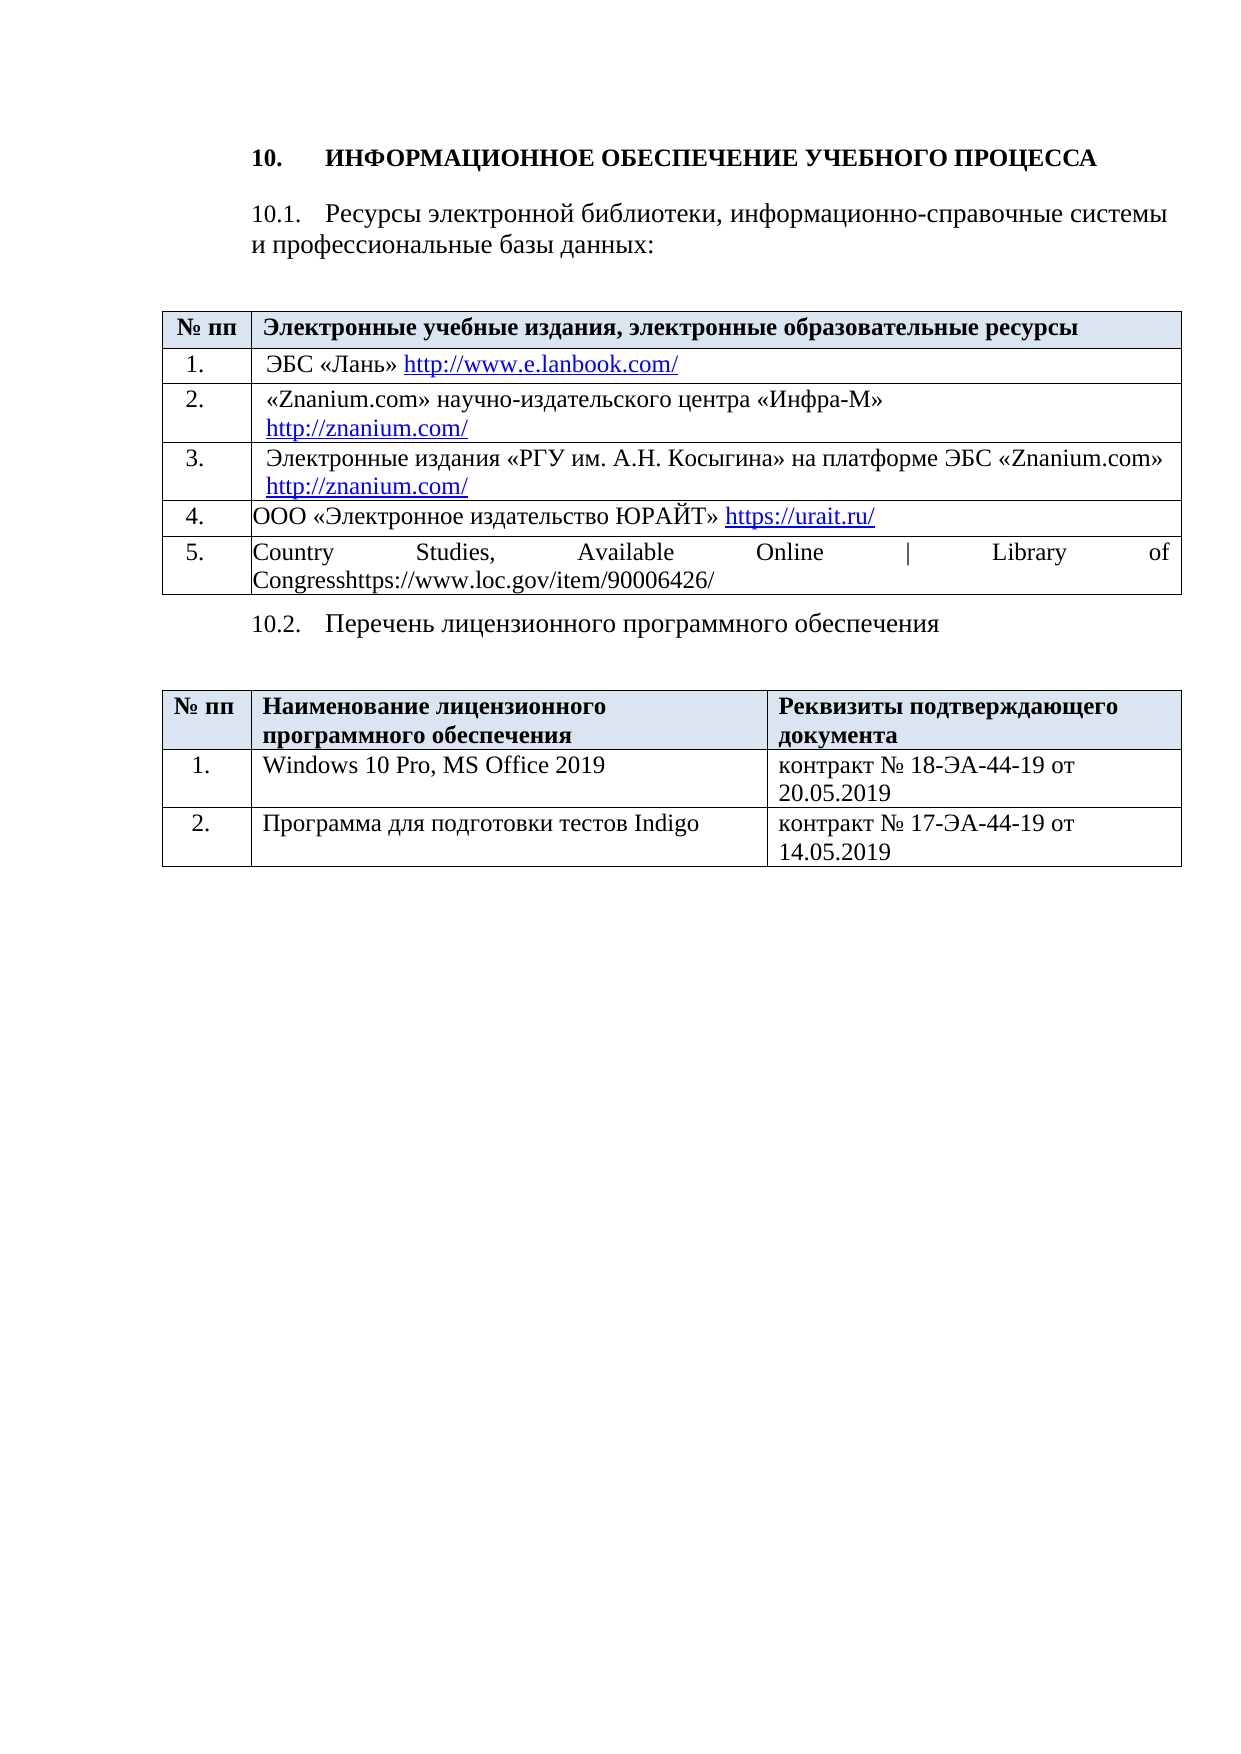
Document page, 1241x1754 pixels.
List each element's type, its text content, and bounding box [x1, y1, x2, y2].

table_header Наименование лицензионного программного обеспечения [252, 691, 767, 749]
table_cell [163, 750, 251, 807]
table_header Электронные учебные издания, электронные образовательные ресурсы [252, 312, 1181, 348]
table_header № пп [163, 312, 251, 348]
table_cell [163, 349, 251, 383]
table_cell Country Studies, Available Online | Library of Congresshttps://www.loc.gov/item/90006426/ [252, 537, 1181, 594]
subtitle ИНФОРМАЦИОННОЕ ОБЕСПЕЧЕНИЕ УЧЕБНОГО ПРОЦЕССА [251, 143, 1181, 172]
subtitle Ресурсы электронной библиотеки, информационно-справочные системы и профессиональные базы данных: [251, 197, 1181, 259]
table_cell ЭБС «Лань» http://www.e.lanbook.com/ [252, 349, 1181, 383]
table_header № пп [163, 691, 251, 749]
subtitle Перечень лицензионного программного обеспечения [251, 608, 1181, 639]
table_cell контракт № 17-ЭА-44-19 от 14.05.2019 [768, 808, 1181, 866]
table_cell [163, 443, 251, 500]
table_cell [163, 501, 251, 536]
table_cell контракт № 18-ЭА-44-19 от 20.05.2019 [768, 750, 1181, 807]
table_cell ООО «Электронное издательство ЮРАЙТ» https://urait.ru/ [252, 501, 1181, 536]
table_cell [163, 808, 251, 866]
table_cell [163, 537, 251, 594]
table_cell Программа для подготовки тестов Indigo [252, 808, 767, 866]
table_cell «Znanium.com» научно-издательского центра «Инфра-М» http://znanium.com/ [252, 384, 1181, 442]
table_cell [163, 384, 251, 442]
table_cell Электронные издания «РГУ им. А.Н. Косыгина» на платформе ЭБС «Znanium.com» http://znanium.com/ [252, 443, 1181, 500]
table_cell Windows 10 Pro, MS Office 2019 [252, 750, 767, 807]
table_header Реквизиты подтверждающего документа [768, 691, 1181, 749]
